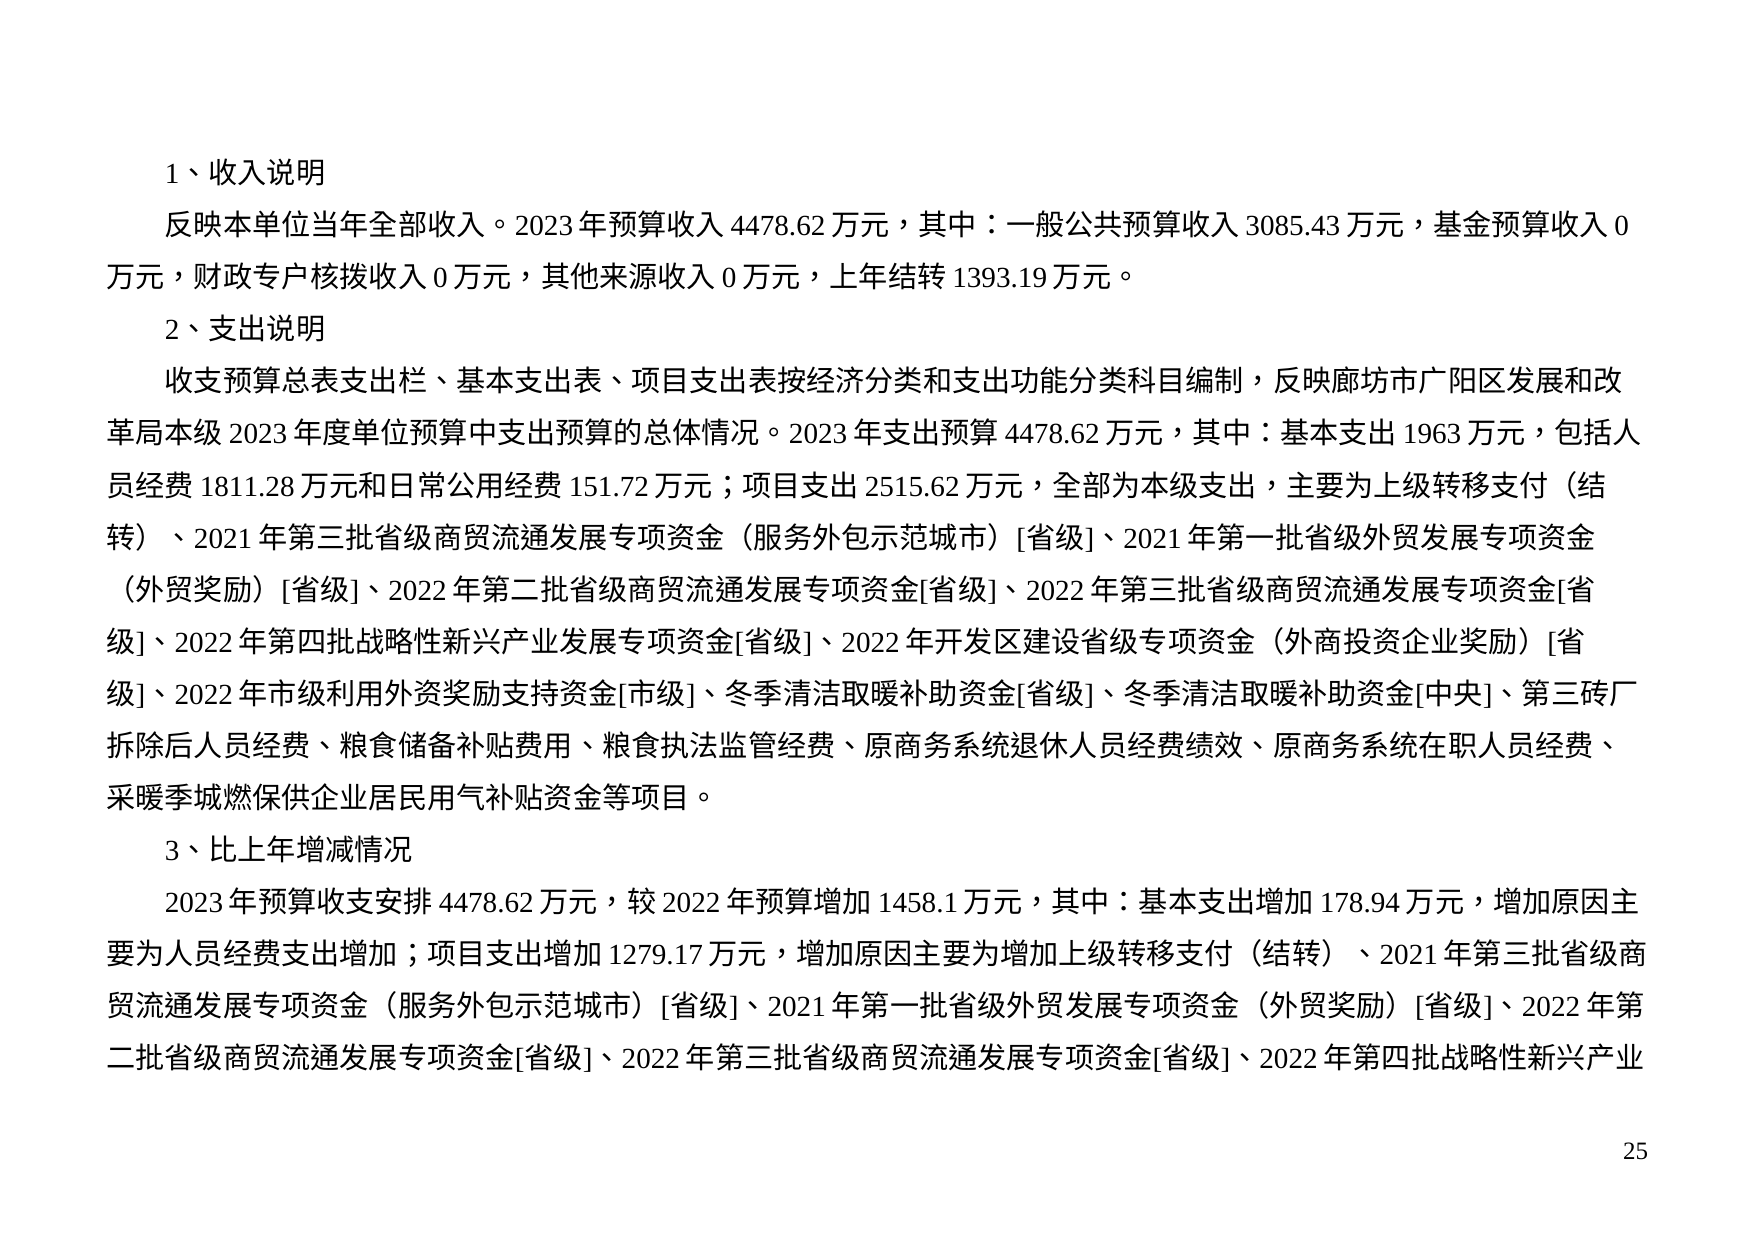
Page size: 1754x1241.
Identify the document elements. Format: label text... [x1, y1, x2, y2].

text 3、比上年增减情况 [106, 819, 1648, 871]
text 1、收入说明 [106, 142, 1648, 194]
text 反映本单位当年全部收入。2023年预算收入4478.62万元，其中：一般公共预算收入3085.43万元，基金预算收入0万元，财政专户核拨收入0万元，其他来源收入0万元，上年结转1393.19万元。 [106, 194, 1648, 298]
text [106, 871, 1648, 1079]
text 2、支出说明 [106, 298, 1648, 350]
text 收支预算总表支出栏、基本支出表、项目支出表按经济分类和支出功能分类科目编制，反映廊坊市广阳区发展和改革局本级2023年度单位预算中支出预算的总体情况。2023年支出预算4478.62万元，其中：基本支出1963万元，包括人员经费1811.28万元和日常公用经费151.72万元；项目支出2515.62万元，全部为本级支出，主要为上级转移支付（结转）、2021年第三批省级商贸流通发展专项资金（服务外包示范城市）[省级]、2021年第一批省级外贸发展专项资金（外贸奖励）[省级]、2022年第二批省级商贸流通发展专项资金[省级]、2022年第三批省级商贸流通发展专项资金[省级]、2022年第四批战略性新兴产业发展专项资金[省级]、2022年开发区建设省级专项资金（外商投资企业奖励）[省级]、2022年市级利用外资奖励支持资金[市级]、冬季清洁取暖补助资金[省级]、冬季清洁取暖补助资金[中央]、第三砖厂拆除后人员经费、粮食储备补贴费用、粮食执法监管经费、原商务系统退休人员经费绩效、原商务系统在职人员经费、采暖季城燃保供企业居民用气补贴资金等项目。 [106, 350, 1648, 819]
